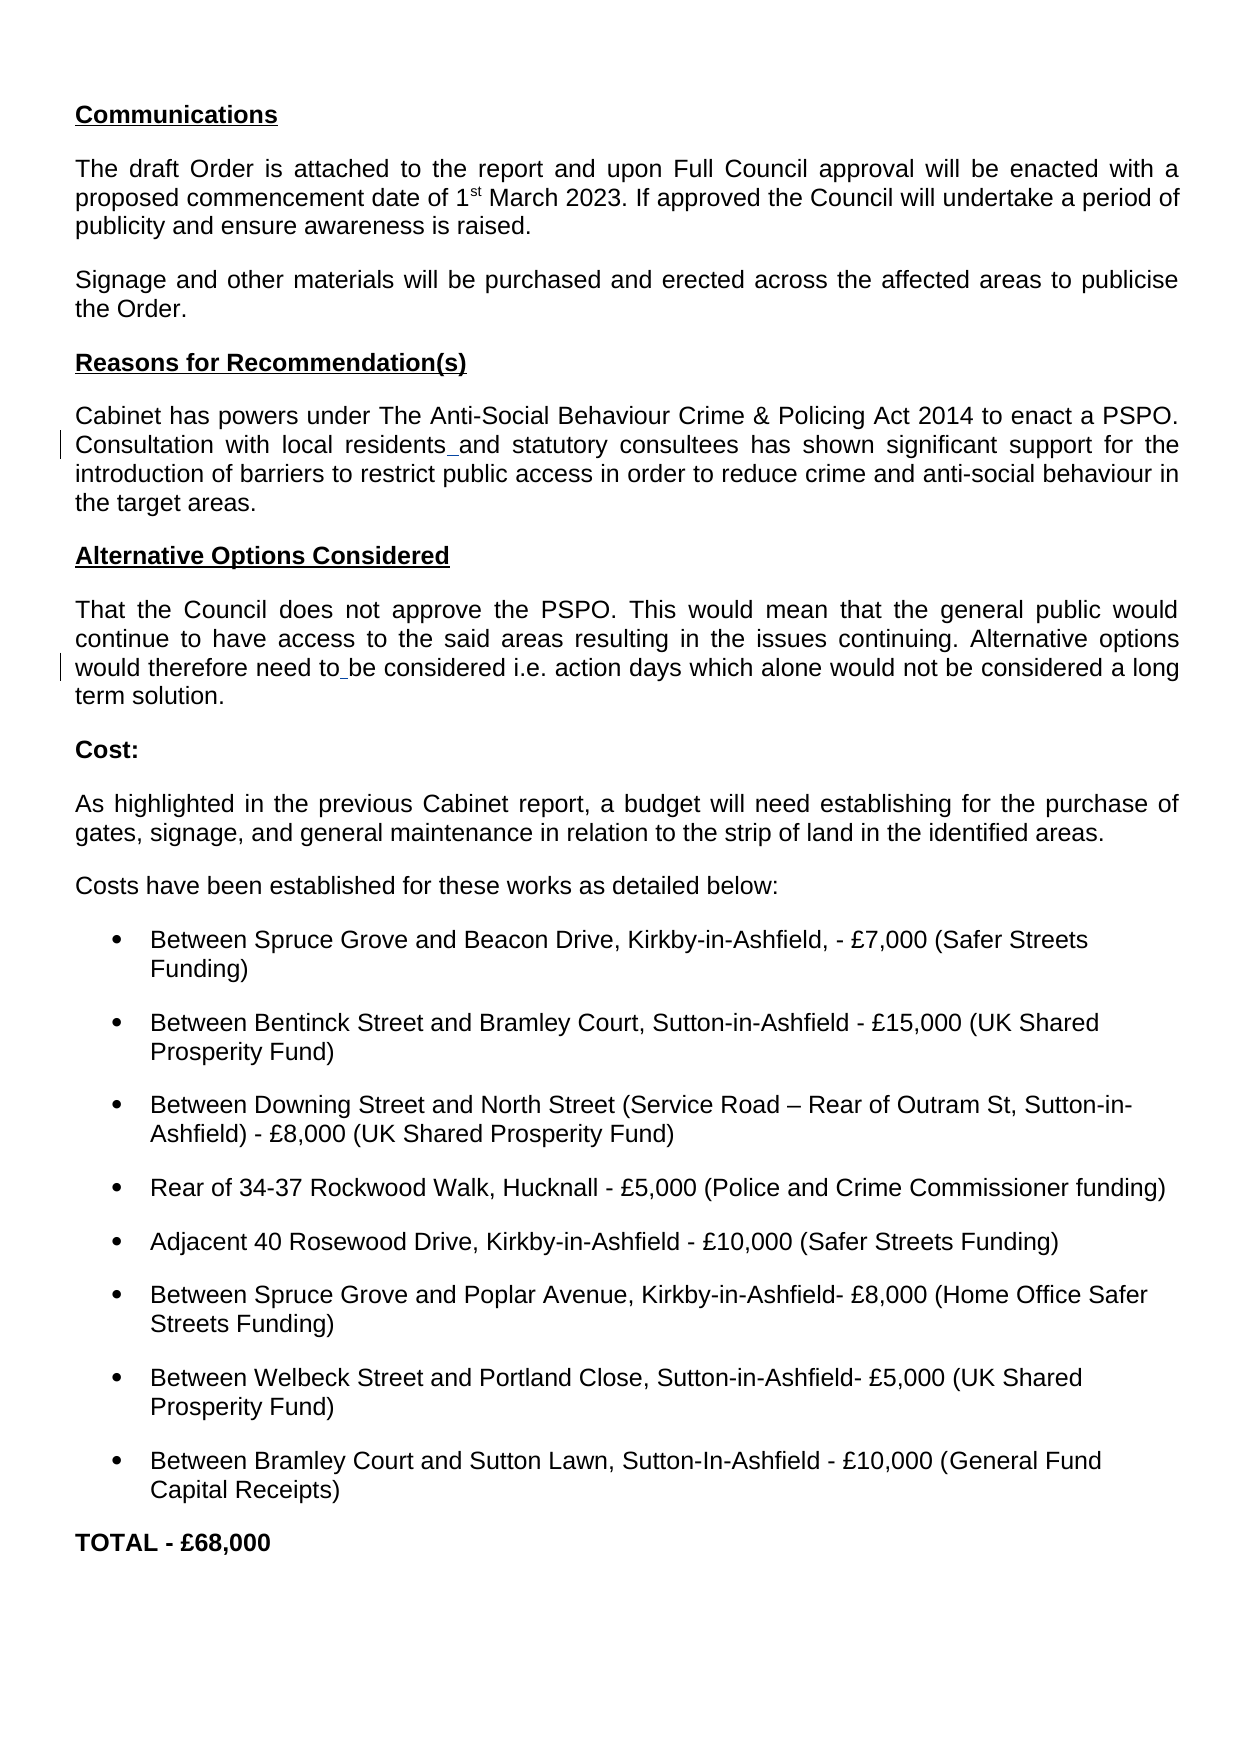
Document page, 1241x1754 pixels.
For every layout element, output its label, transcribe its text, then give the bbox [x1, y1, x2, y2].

list Between Spruce Grove and Poplar Avenue, Kirkby-in-Ashfield- £8,000 (Home Office Safer Streets Funding) [112, 1281, 1181, 1338]
list Between Downing Street and North Street (Service Road – Rear of Outram St, Sutton-in-Ashfield) - £8,000 (UK Shared Prosperity Fund) [112, 1090, 1181, 1148]
list Between Bramley Court and Sutton Lawn, Sutton-In-Ashfield - £10,000 (General Fund Capital Receipts) [112, 1446, 1181, 1503]
text That the Council does not approve the PSPO. This would mean that the general public would continue to have access to the said areas resulting in the issues continuing. Alternative options would therefore need tobe considered i.e. action days which alone would not be considered a long term solution. [75, 595, 1181, 710]
list Between Welbeck Street and Portland Close, Sutton-in-Ashfield- £5,000 (UK Shared Prosperity Fund) [112, 1363, 1181, 1421]
text Signage and other materials will be purchased and erected across the affected areas to publicise the Order. [75, 265, 1181, 322]
text As highlighted in the previous Cabinet report, a budget will need establishing for the purchase of gates, signage, and general maintenance in relation to the strip of land in the identified areas. [75, 789, 1181, 846]
text TOTAL - £68,000 [75, 1528, 1181, 1557]
list Between Bentinck Street and Bramley Court, Sutton-in-Ashfield - £15,000 (UK Shared Prosperity Fund) [112, 1008, 1181, 1065]
list Adjacent 40 Rosewood Drive, Kirkby-in-Ashfield - £10,000 (Safer Streets Funding) [112, 1227, 1181, 1256]
text Cost: [75, 735, 1181, 764]
list Between Spruce Grove and Beacon Drive, Kirkby-in-Ashfield, - £7,000 (Safer Streets Funding) [112, 925, 1181, 983]
list Rear of 34-37 Rockwood Walk, Hucknall - £5,000 (Police and Crime Commissioner funding) [112, 1173, 1181, 1202]
text The draft Order is attached to the report and upon Full Council approval will be enacted with a proposed commencement date of 1st March 2023. If approved the Council will undertake a period of publicity and ensure awareness is raised. [75, 154, 1181, 240]
subtitle Communications [75, 100, 1181, 129]
text Alternative Options Considered [75, 541, 1181, 570]
text Cabinet has powers under The Anti-Social Behaviour Crime & Policing Act 2014 to enact a PSPO. Consultation with local residentsand statutory consultees has shown significant support for the introduction of barriers to restrict public access in order to reduce crime and anti-social behaviour in the target areas. [75, 401, 1181, 516]
subtitle Reasons for Recommendation(s) [75, 347, 1181, 376]
text Costs have been established for these works as detailed below: [75, 871, 1181, 900]
